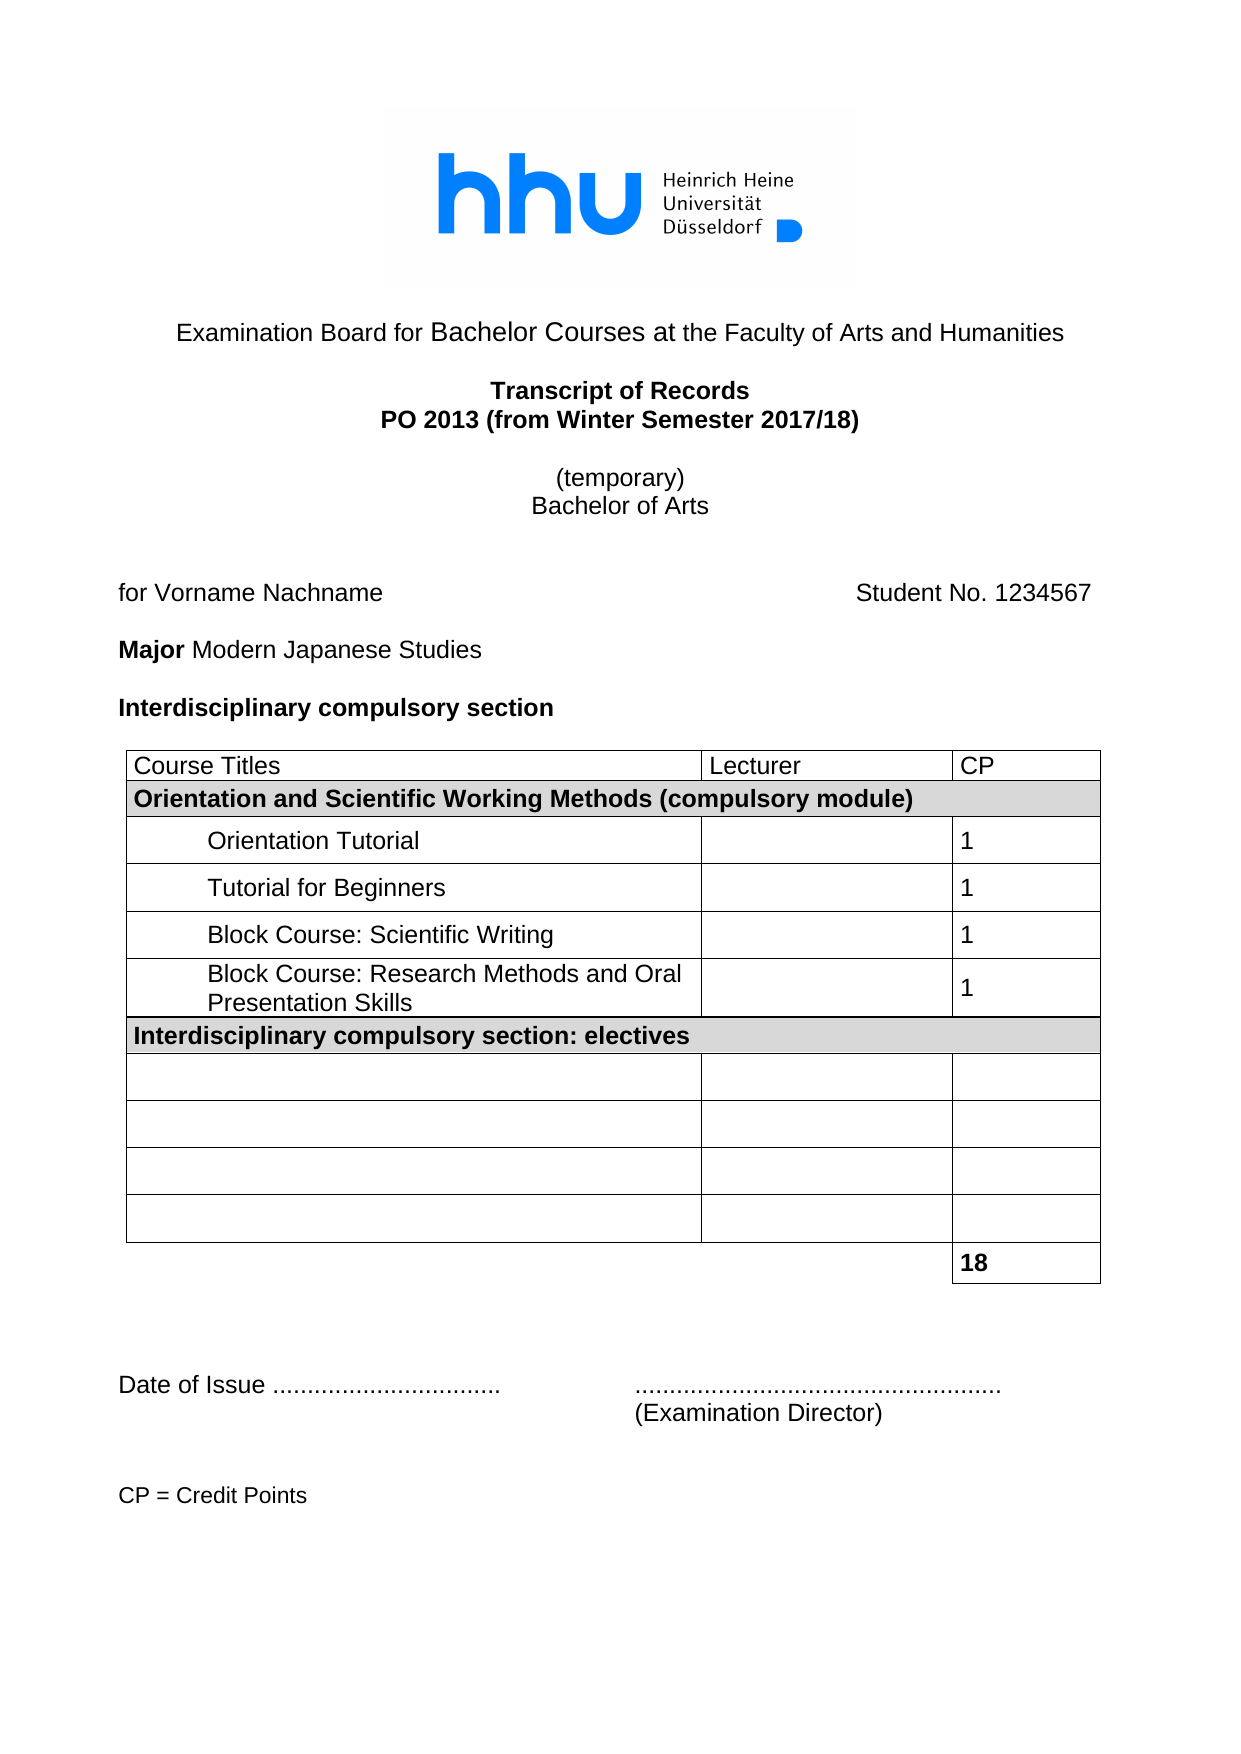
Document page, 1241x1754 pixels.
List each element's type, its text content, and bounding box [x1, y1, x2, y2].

text Major Modern Japanese Studies [118, 635, 1122, 664]
table_cell [702, 1101, 952, 1147]
text Bachelor of Arts [118, 491, 1122, 520]
table_cell [702, 912, 952, 958]
table_cell [702, 1148, 952, 1194]
table_cell [127, 1101, 701, 1147]
text for Vorname Nachname Student No. 1234567 [118, 578, 1122, 606]
table_cell [953, 1101, 1100, 1147]
table_cell Block Course: Research Methods and Oral Presentation Skills [127, 959, 701, 1016]
table_cell 18 [953, 1243, 1100, 1282]
table_cell [702, 817, 952, 863]
table_cell 1 [953, 912, 1100, 958]
table_cell [127, 1054, 701, 1100]
table_header Course Titles [127, 751, 701, 780]
table_cell [702, 959, 952, 1016]
table_cell [953, 1148, 1100, 1194]
table_cell 1 [953, 817, 1100, 863]
table_cell 1 [953, 959, 1100, 1016]
table_cell [702, 1054, 952, 1100]
text (Examination Director) [634, 1398, 1122, 1427]
table_cell [953, 1195, 1100, 1242]
text Examination Board for Bachelor Courses at the Faculty of Arts and Humanities [118, 316, 1122, 348]
table_header Lecturer [702, 751, 952, 780]
table_cell Tutorial for Beginners [127, 864, 701, 911]
table_cell [127, 1195, 701, 1242]
table_cell Interdisciplinary compulsory section: electives [127, 1018, 1100, 1052]
picture [384, 106, 857, 288]
table_cell Orientation and Scientific Working Methods (compulsory module) [127, 781, 1100, 816]
text (temporary) [118, 463, 1122, 491]
table_header CP [953, 751, 1100, 780]
table_cell Block Course: Scientific Writing [127, 912, 701, 958]
table_cell [127, 1148, 701, 1194]
table_cell [702, 864, 952, 911]
table_cell 1 [953, 864, 1100, 911]
table_cell [702, 1195, 952, 1242]
text CP = Credit Points [118, 1482, 1122, 1509]
text Interdisciplinary compulsory section [118, 693, 1122, 721]
subtitle Transcript of Records PO 2013 (from Winter Semester 2017/18) [118, 376, 1122, 434]
text Date of Issue ................................. ..................................................... [118, 1370, 1122, 1398]
table_cell Orientation Tutorial [127, 817, 701, 863]
table_cell [953, 1054, 1100, 1100]
